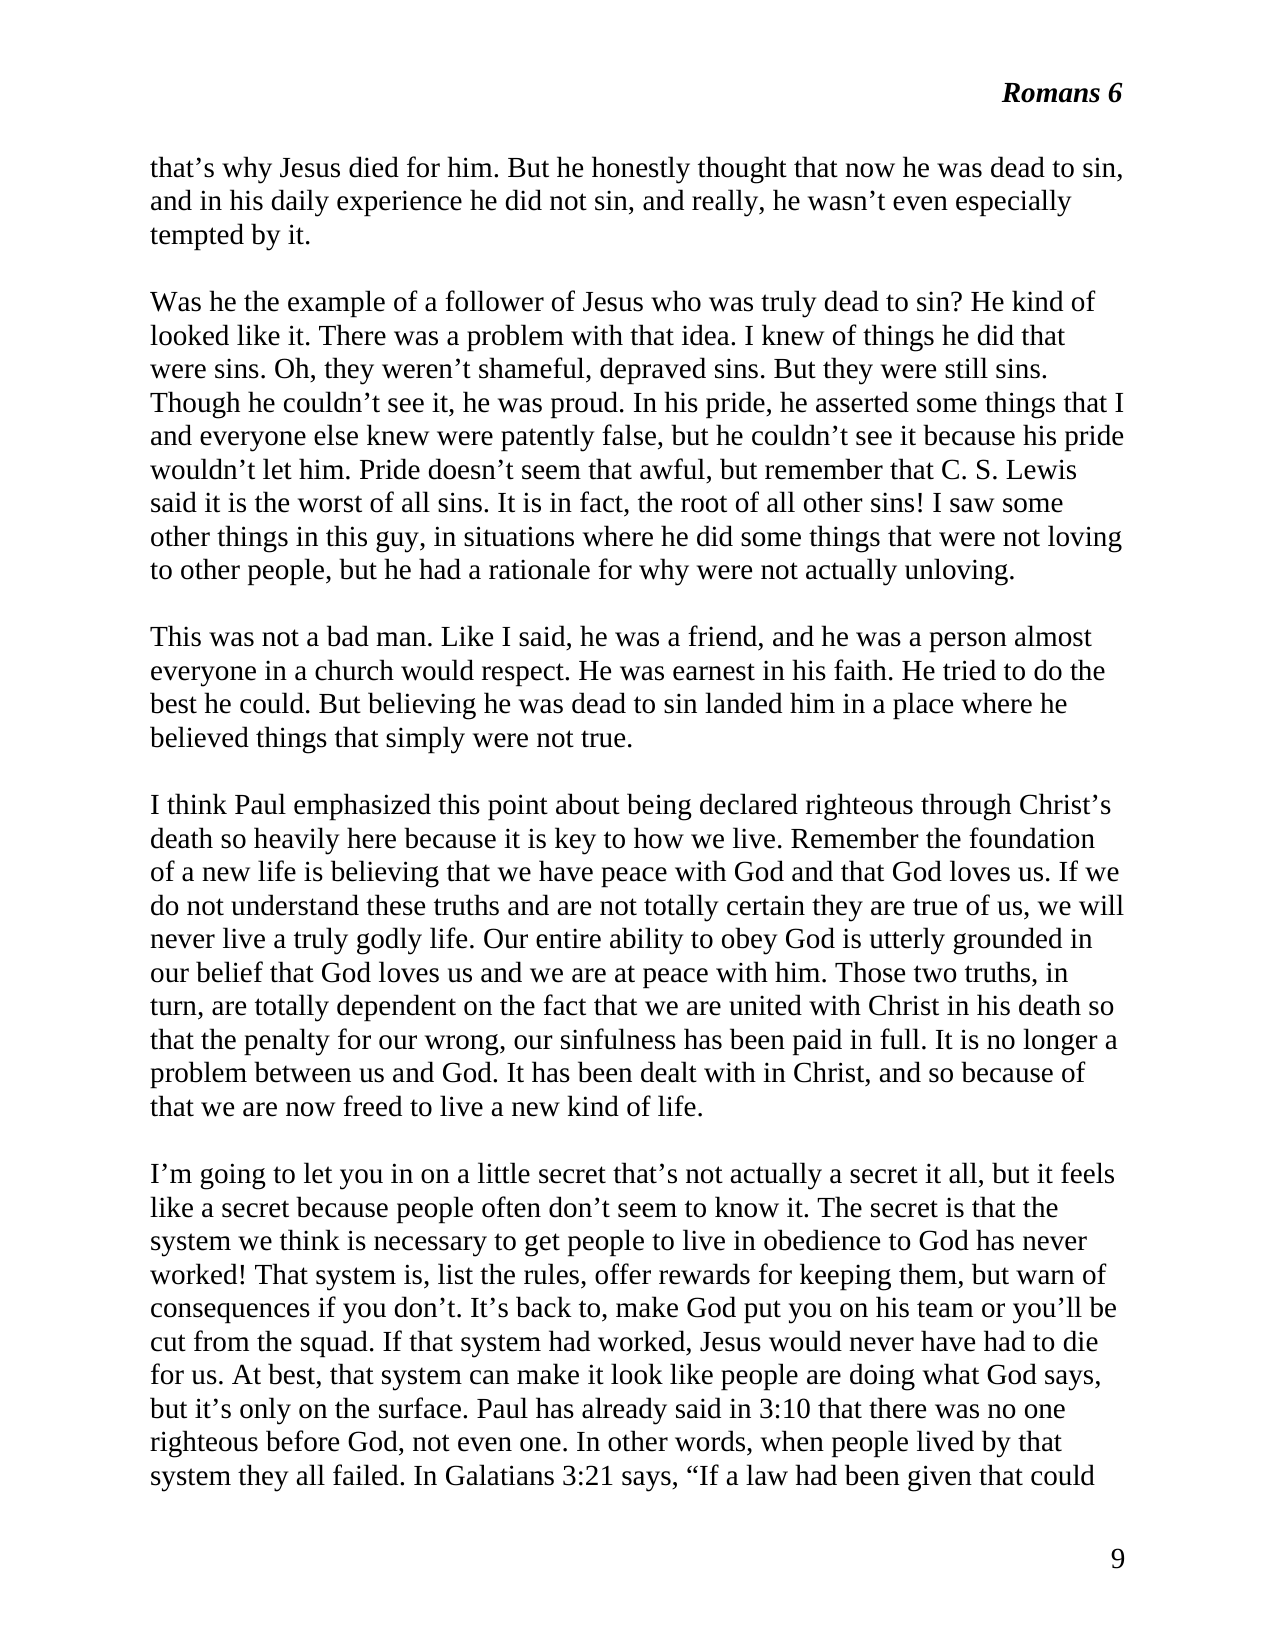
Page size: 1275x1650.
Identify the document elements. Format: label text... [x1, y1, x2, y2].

text I think Paul emphasized this point about being declared righteous through Christ’s death so heavily here because it is key to how we live. Remember the foundation of a new life is believing that we have peace with God and that God loves us. If we do not understand these truths and are not totally certain they are true of us, we will never live a truly godly life. Our entire ability to obey God is utterly grounded in our belief that God loves us and we are at peace with him. Those two truths, in turn, are totally dependent on the fact that we are united with Christ in his death so that the penalty for our wrong, our sinfulness has been paid in full. It is no longer a problem between us and God. It has been dealt with in Christ, and so because of that we are now freed to live a new kind of life. [150, 787, 1125, 1123]
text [150, 150, 1125, 251]
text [150, 1156, 1125, 1492]
text This was not a bad man. Like I said, he was a friend, and he was a person almost everyone in a church would respect. He was earnest in his faith. He tried to do the best he could. But believing he was dead to sin landed him in a place where he believed things that simply were not true. [150, 619, 1125, 754]
text Was he the example of a follower of Jesus who was truly dead to sin? He kind of looked like it. There was a problem with that idea. I knew of things he did that were sins. Oh, they weren’t shameful, depraved sins. But they were still sins. Though he couldn’t see it, he was proud. In his pride, he asserted some things that I and everyone else knew were patently false, but he couldn’t see it because his pride wouldn’t let him. Pride doesn’t seem that awful, but remember that C. S. Lewis said it is the worst of all sins. It is in fact, the root of all other sins! I saw some other things in this guy, in situations where he did some things that were not loving to other people, but he had a rationale for why were not actually unloving. [150, 284, 1125, 586]
